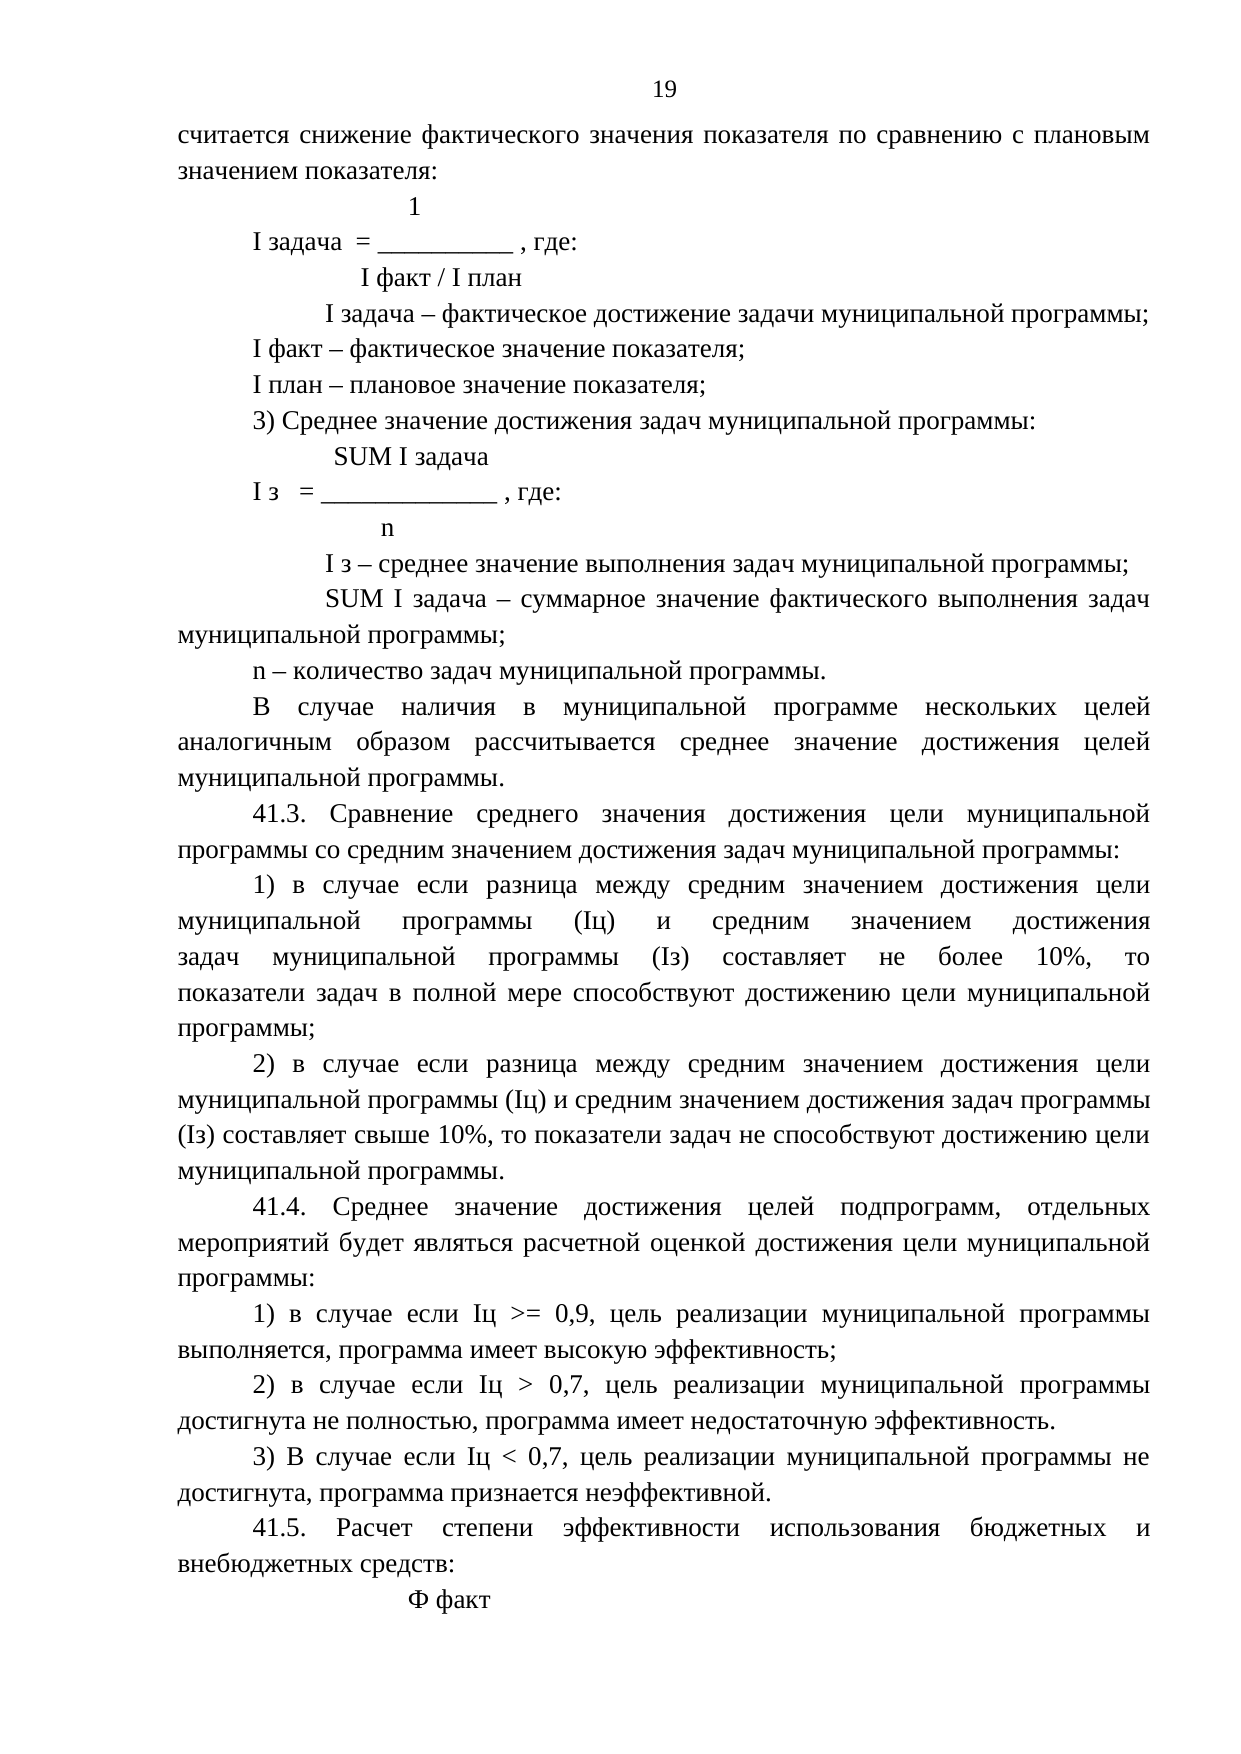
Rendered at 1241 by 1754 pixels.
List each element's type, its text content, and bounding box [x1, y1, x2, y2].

text 1) в случае если разница между средним значением достижения цели муниципальной программы (Iц) и средним значением достижения задач муниципальной программы (Iз) составляет не более 10%, то показатели задач в полной мере способствуют достижению цели муниципальной программы; [177, 868, 1152, 1042]
text 41.4. Среднее значение достижения целей подпрограмм, отдельных мероприятий будет являться расчетной оценкой достижения цели муниципальной программы: [177, 1190, 1152, 1293]
text n – количество задач муниципальной программы. [177, 654, 1152, 685]
text I з – среднее значение выполнения задач муниципальной программы; [177, 547, 1152, 578]
text 2) в случае если разница между средним значением достижения цели муниципальной программы (Iц) и средним значением достижения задач программы (Iз) составляет свыше 10%, то показатели задач не способствуют достижению цели муниципальной программы. [177, 1047, 1152, 1185]
text I факт – фактическое значение показателя; [177, 332, 1152, 364]
text I факт / I план [177, 261, 1152, 292]
text 41.5. Расчет степени эффективности использования бюджетных и внебюджетных средств: [177, 1512, 1152, 1578]
text I задача – фактическое достижение задачи муниципальной программы; [177, 297, 1152, 328]
text I план – плановое значение показателя; [177, 368, 1152, 399]
text I з = _____________ , где: [177, 475, 1152, 507]
text 1) в случае если Iц >= 0,9, цель реализации муниципальной программы выполняется, программа имеет высокую эффективность; [177, 1297, 1152, 1364]
text 3) Среднее значение достижения задач муниципальной программы: [177, 404, 1152, 435]
text 41.3. Сравнение среднего значения достижения цели муниципальной программы со средним значением достижения задач муниципальной программы: [177, 797, 1152, 864]
text 2) в случае если Iц > 0,7, цель реализации муниципальной программы достигнута не полностью, программа имеет недостаточную эффективность. [177, 1369, 1152, 1436]
text 1 [177, 189, 1152, 221]
text SUM I задача – суммарное значение фактического выполнения задач муниципальной программы; [177, 583, 1152, 649]
text Ф факт [177, 1583, 1152, 1614]
text 3) В случае если Iц < 0,7, цель реализации муниципальной программы не достигнута, программа признается неэффективной. [177, 1440, 1152, 1507]
text n [177, 511, 1152, 542]
text SUM I задача [177, 440, 1152, 471]
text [177, 118, 1152, 185]
text I задача = __________ , где: [177, 225, 1152, 256]
text В случае наличия в муниципальной программе нескольких целей аналогичным образом рассчитывается среднее значение достижения целей муниципальной программы. [177, 690, 1152, 792]
